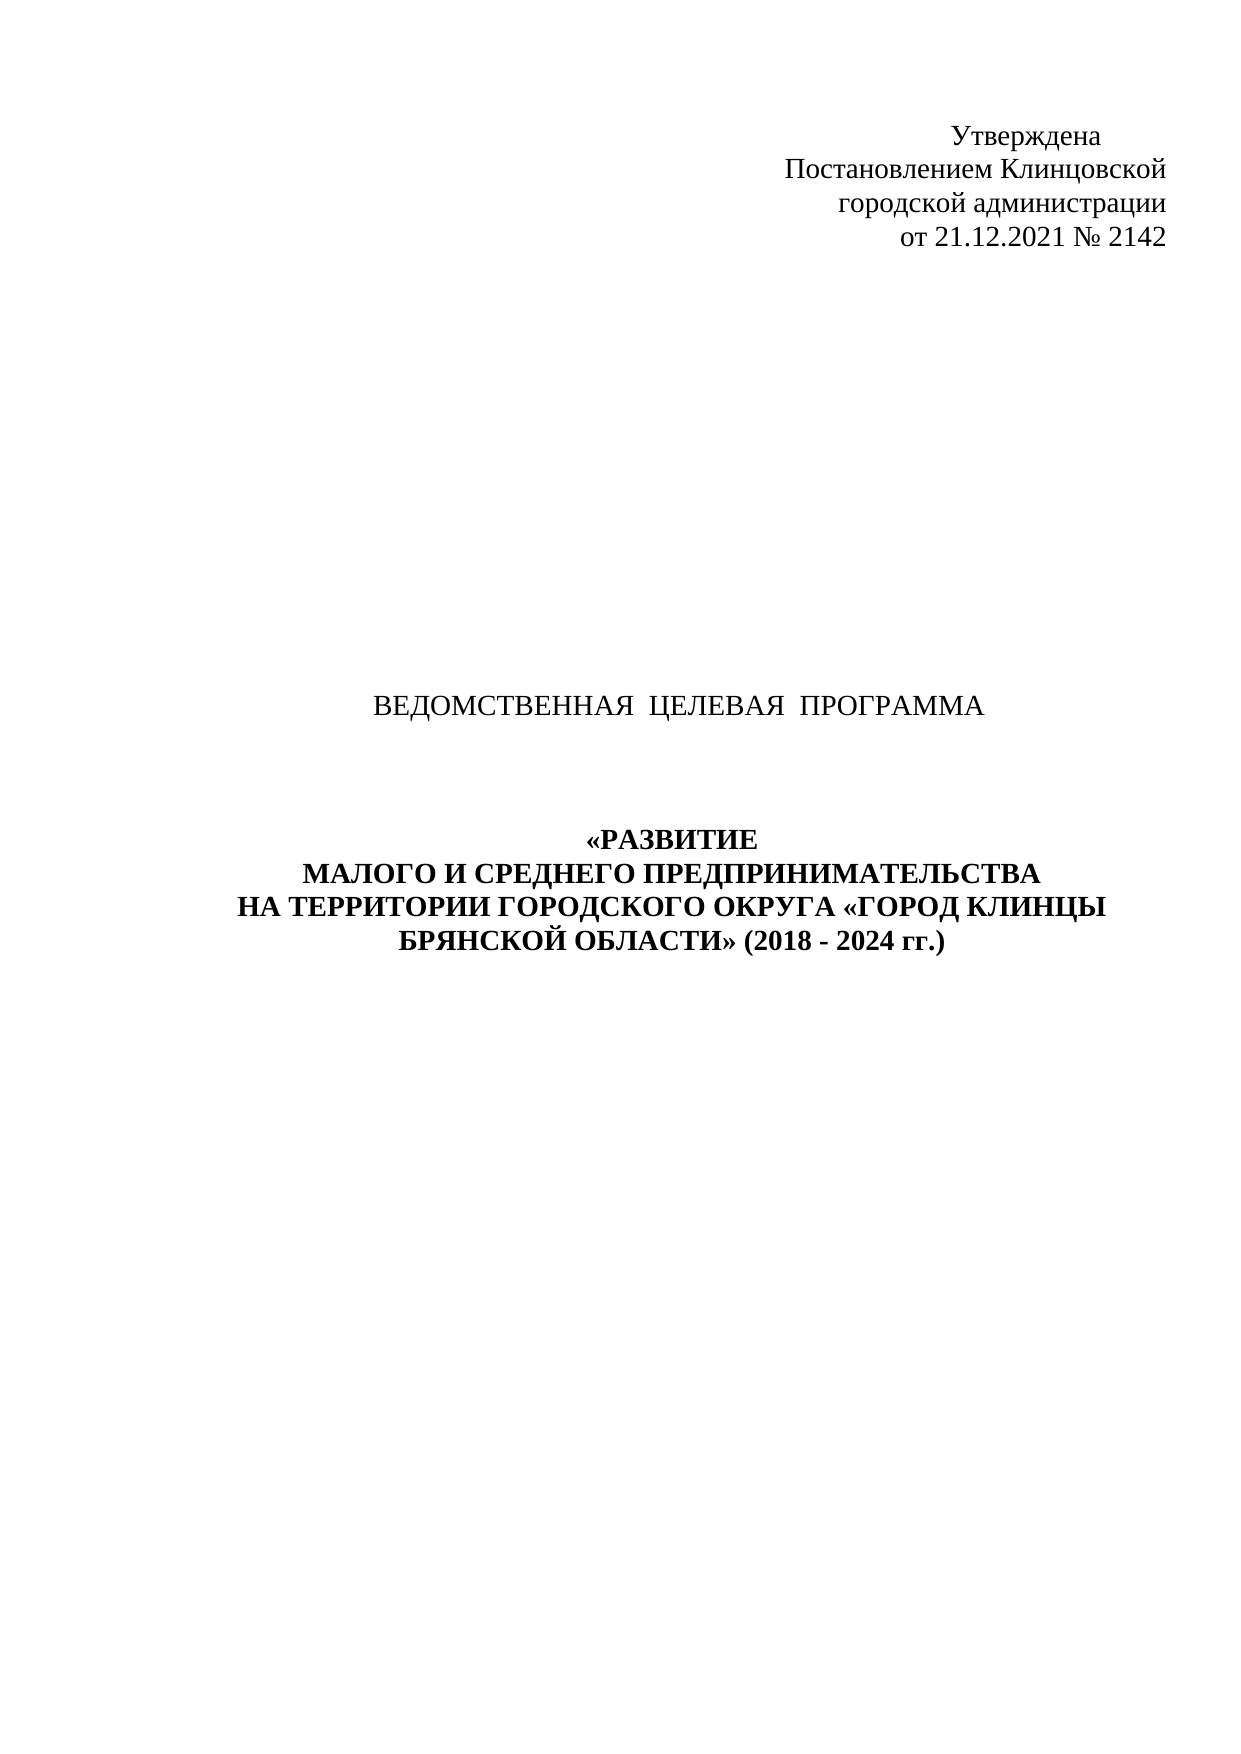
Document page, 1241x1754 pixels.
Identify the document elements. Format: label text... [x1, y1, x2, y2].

text от 21.12.2021 № 2142 [177, 219, 1166, 252]
text Постановлением Клинцовской [177, 152, 1166, 185]
text городской администрации [177, 185, 1166, 219]
text «РАЗВИТИЕ [177, 822, 1166, 856]
text Утверждена [177, 118, 1166, 152]
text МАЛОГО И СРЕДНЕГО ПРЕДПРИНИМАТЕЛЬСТВА [177, 856, 1166, 889]
text ВЕДОМСТВЕННАЯ ЦЕЛЕВАЯ ПРОГРАММА [177, 688, 1166, 722]
text НА ТЕРРИТОРИИ ГОРОДСКОГО ОКРУГА «ГОРОД КЛИНЦЫ БРЯНСКОЙ ОБЛАСТИ» (2018 - 2024 гг.) [177, 889, 1166, 957]
